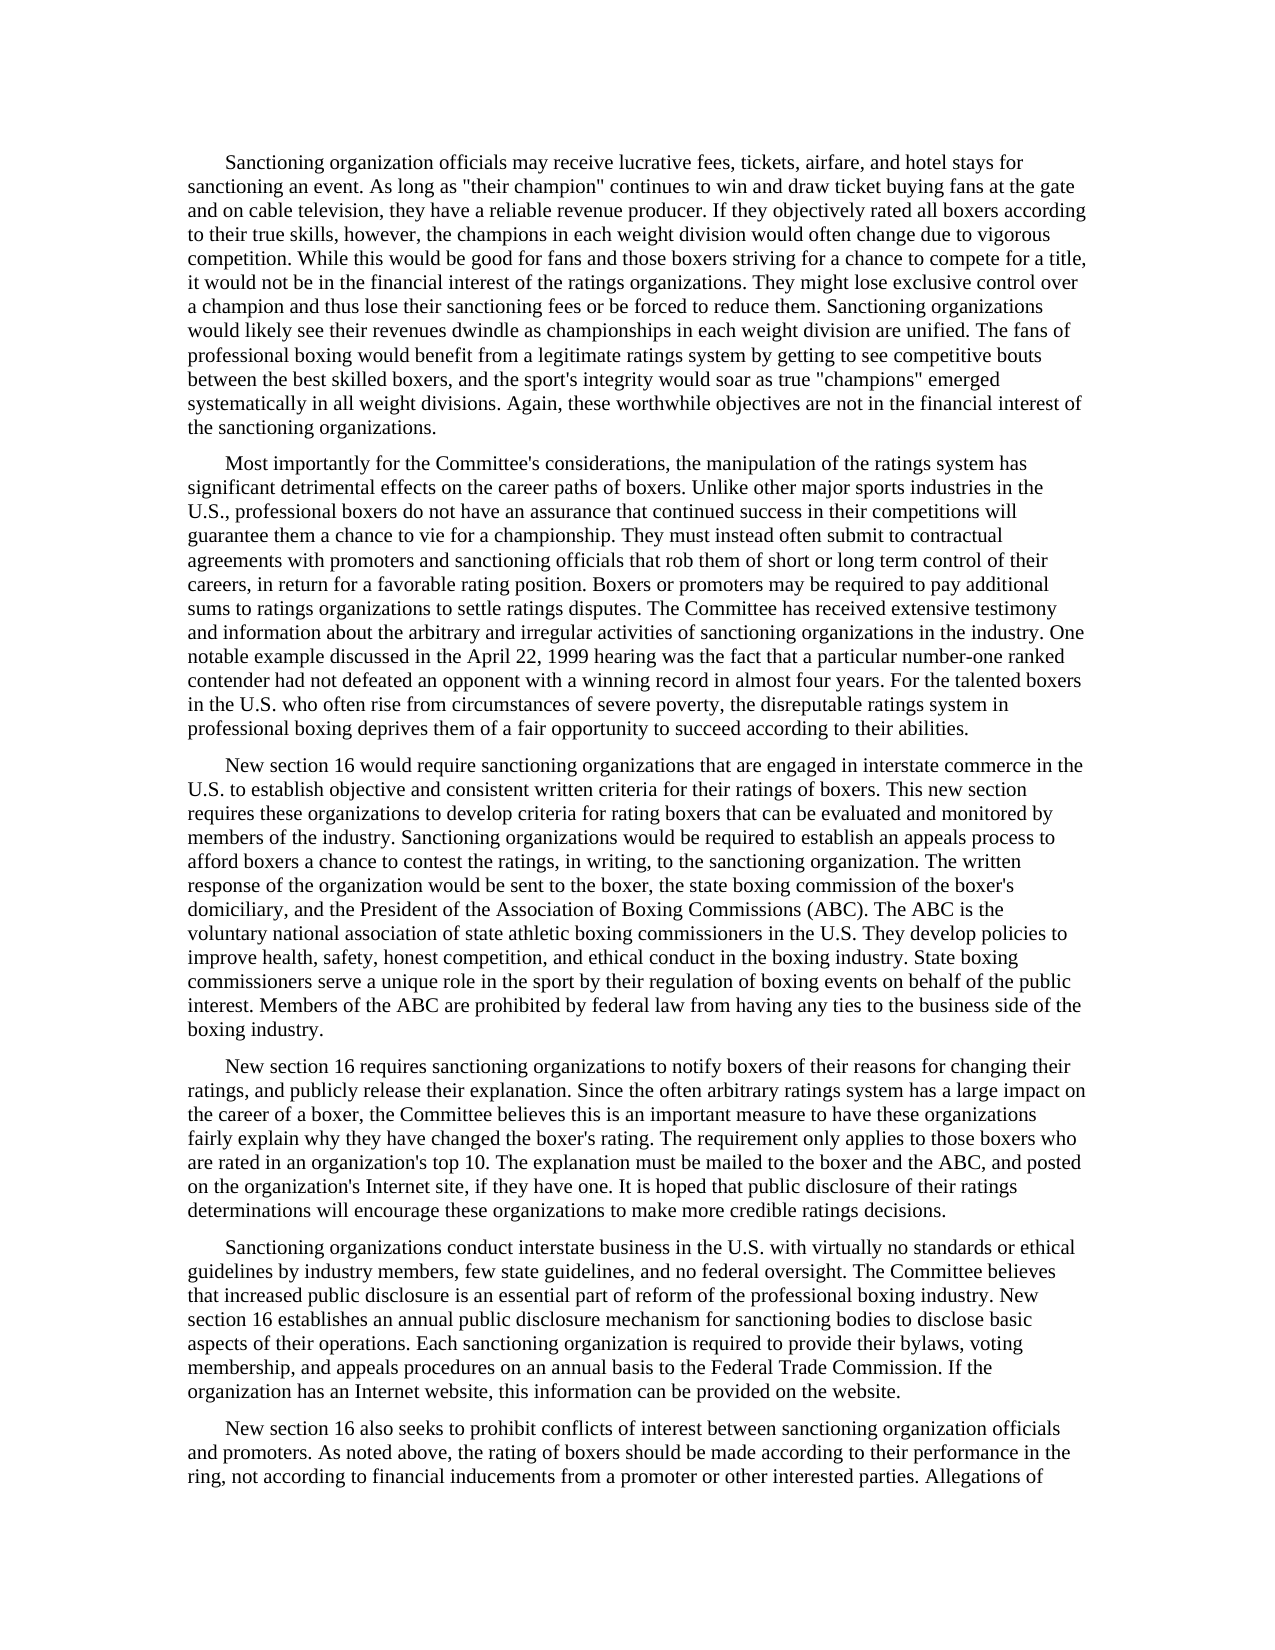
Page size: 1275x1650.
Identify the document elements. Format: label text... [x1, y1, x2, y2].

text Sanctioning organizations conduct interstate business in the U.S. with virtually no standards or ethical guidelines by industry members, few state guidelines, and no federal oversight. The Committee believes that increased public disclosure is an essential part of reform of the professional boxing industry. New section 16 establishes an annual public disclosure mechanism for sanctioning bodies to disclose basic aspects of their operations. Each sanctioning organization is required to provide their bylaws, voting membership, and appeals procedures on an annual basis to the Federal Trade Commission. If the organization has an Internet website, this information can be provided on the website. [187, 1235, 1087, 1403]
text Most importantly for the Committee's considerations, the manipulation of the ratings system has significant detrimental effects on the career paths of boxers. Unlike other major sports industries in the U.S., professional boxers do not have an assurance that continued success in their competitions will guarantee them a chance to vie for a championship. They must instead often submit to contractual agreements with promoters and sanctioning officials that rob them of short or long term control of their careers, in return for a favorable rating position. Boxers or promoters may be required to pay additional sums to ratings organizations to settle ratings disputes. The Committee has received extensive testimony and information about the arbitrary and irregular activities of sanctioning organizations in the industry. One notable example discussed in the April 22, 1999 hearing was the fact that a particular number-one ranked contender had not defeated an opponent with a winning record in almost four years. For the talented boxers in the U.S. who often rise from circumstances of severe poverty, the disreputable ratings system in professional boxing deprives them of a fair opportunity to succeed according to their abilities. [187, 451, 1087, 740]
text New section 16 requires sanctioning organizations to notify boxers of their reasons for changing their ratings, and publicly release their explanation. Since the often arbitrary ratings system has a large impact on the career of a boxer, the Committee believes this is an important measure to have these organizations fairly explain why they have changed the boxer's rating. The requirement only applies to those boxers who are rated in an organization's top 10. The explanation must be mailed to the boxer and the ABC, and posted on the organization's Internet site, if they have one. It is hoped that public disclosure of their ratings determinations will encourage these organizations to make more credible ratings decisions. [187, 1054, 1087, 1222]
text Sanctioning organization officials may receive lucrative fees, tickets, airfare, and hotel stays for sanctioning an event. As long as "their champion" continues to win and draw ticket buying fans at the gate and on cable television, they have a reliable revenue producer. If they objectively rated all boxers according to their true skills, however, the champions in each weight division would often change due to vigorous competition. While this would be good for fans and those boxers striving for a chance to compete for a title, it would not be in the financial interest of the ratings organizations. They might lose exclusive control over a champion and thus lose their sanctioning fees or be forced to reduce them. Sanctioning organizations would likely see their revenues dwindle as championships in each weight division are unified. The fans of professional boxing would benefit from a legitimate ratings system by getting to see competitive bouts between the best skilled boxers, and the sport's integrity would soar as true "champions" emerged systematically in all weight divisions. Again, these worthwhile objectives are not in the financial interest of the sanctioning organizations. [187, 150, 1087, 439]
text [187, 1416, 1087, 1488]
text New section 16 would require sanctioning organizations that are engaged in interstate commerce in the U.S. to establish objective and consistent written criteria for their ratings of boxers. This new section requires these organizations to develop criteria for rating boxers that can be evaluated and monitored by members of the industry. Sanctioning organizations would be required to establish an appeals process to afford boxers a chance to contest the ratings, in writing, to the sanctioning organization. The written response of the organization would be sent to the boxer, the state boxing commission of the boxer's domiciliary, and the President of the Association of Boxing Commissions (ABC). The ABC is the voluntary national association of state athletic boxing commissioners in the U.S. They develop policies to improve health, safety, honest competition, and ethical conduct in the boxing industry. State boxing commissioners serve a unique role in the sport by their regulation of boxing events on behalf of the public interest. Members of the ABC are prohibited by federal law from having any ties to the business side of the boxing industry. [187, 752, 1087, 1041]
